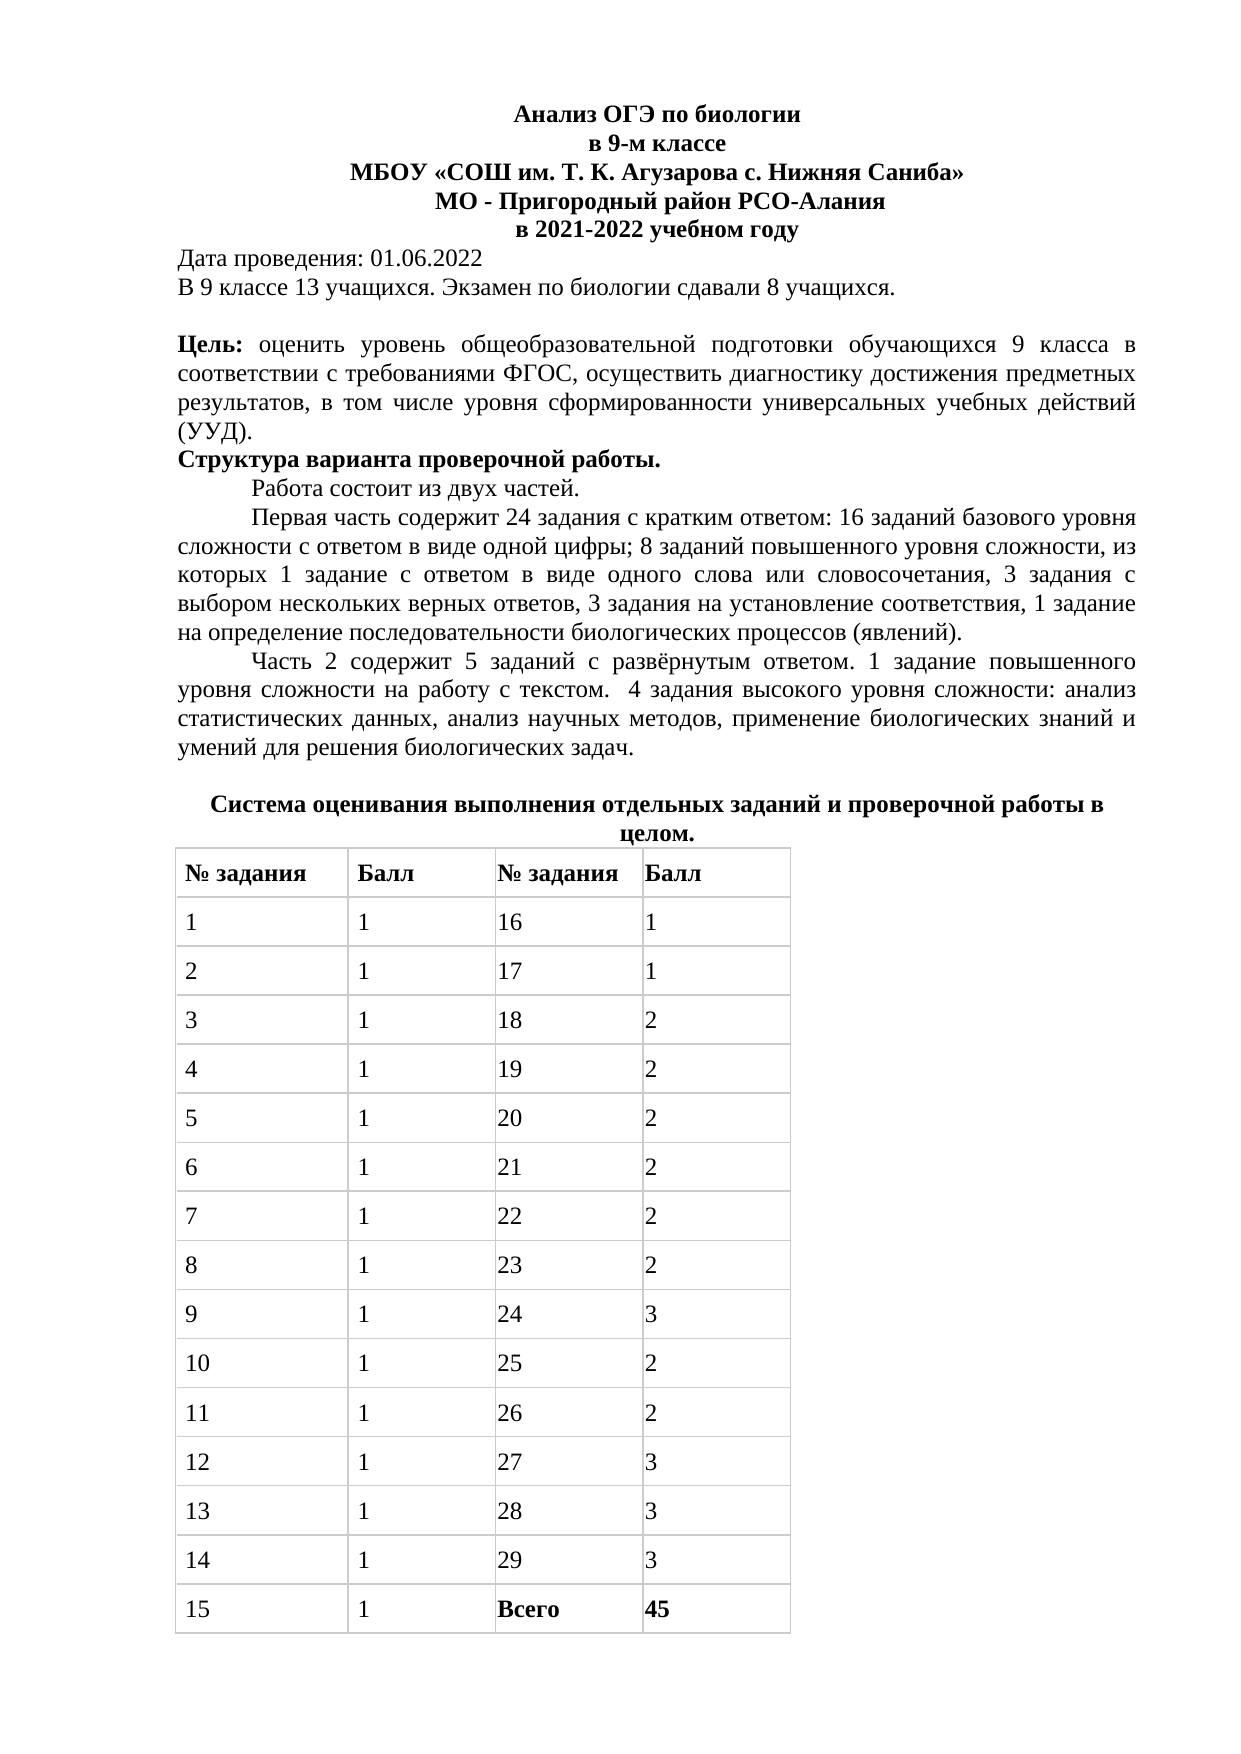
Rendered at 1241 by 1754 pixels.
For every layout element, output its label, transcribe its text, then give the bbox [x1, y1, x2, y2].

table_cell 14 [176, 1535, 347, 1583]
table_cell 1 [349, 1045, 495, 1092]
table_cell 13 [176, 1486, 347, 1534]
table_cell 1 [349, 1388, 495, 1436]
table_cell 2 [644, 1388, 790, 1436]
text Часть 2 содержит 5 заданий с развёрнутым ответом. 1 задание повышенного уровня сложности на работу с текстом. 4 задания высокого уровня сложности: анализ статистических данных, анализ научных методов, применение биологических знаний и умений для решения биологических задач. [177, 646, 1137, 761]
table_cell 10 [176, 1339, 347, 1387]
text МО - Пригородный район РСО-Алания [177, 186, 1137, 214]
table_cell 2 [176, 946, 347, 994]
table_cell 1 [349, 898, 495, 945]
text в 2021-2022 учебном году [177, 214, 1137, 243]
table_cell 2 [644, 996, 790, 1043]
text Дата проведения: 01.06.2022 [177, 243, 1137, 272]
text В 9 классе 13 учащихся. Экзамен по биологии сдавали 8 учащихся. [177, 272, 1137, 301]
table_cell 1 [349, 1094, 495, 1141]
table_cell 1 [644, 947, 790, 994]
table_cell 11 [176, 1388, 347, 1436]
table_cell 2 [644, 1045, 790, 1092]
table_cell 20 [496, 1094, 642, 1141]
table_cell Всего [496, 1585, 642, 1632]
table_cell 1 [349, 1241, 495, 1288]
table_cell 19 [496, 1045, 642, 1092]
text МБОУ «СОШ им. Т. К. Агузарова с. Нижняя Саниба» [177, 157, 1137, 186]
table_cell 26 [496, 1388, 642, 1436]
table_cell 1 [349, 1437, 495, 1485]
table_cell 1 [349, 996, 495, 1043]
table_cell 1 [349, 947, 495, 994]
table_cell 2 [644, 1094, 790, 1141]
table_cell 23 [496, 1241, 642, 1288]
table_cell 9 [176, 1290, 347, 1338]
table_cell 8 [176, 1241, 347, 1288]
table_cell 16 [496, 898, 642, 945]
table_cell 1 [644, 898, 790, 945]
table_cell 25 [496, 1339, 642, 1387]
text Система оценивания выполнения отдельных заданий и проверочной работы в целом. [177, 789, 1137, 847]
table_cell 3 [644, 1290, 790, 1338]
text Работа состоит из двух частей. [177, 473, 1137, 502]
table_header Балл [644, 849, 790, 896]
table_cell 1 [349, 1290, 495, 1338]
table_cell 1 [349, 1585, 495, 1632]
table_cell 27 [496, 1437, 642, 1485]
table_cell 21 [496, 1143, 642, 1190]
table_header Балл [349, 849, 495, 896]
table_cell 2 [644, 1143, 790, 1190]
table_cell 12 [176, 1437, 347, 1485]
table_header № задания [176, 849, 347, 896]
text Цель: оценить уровень общеобразовательной подготовки обучающихся 9 класса в соответствии с требованиями ФГОС, осуществить диагностику достижения предметных результатов, в том числе уровня сформированности универсальных учебных действий (УУД). [177, 329, 1137, 444]
table_cell 1 [349, 1339, 495, 1387]
table_cell 17 [496, 947, 642, 994]
table_cell 3 [644, 1437, 790, 1485]
table_cell 15 [176, 1584, 347, 1632]
table_cell 1 [349, 1143, 495, 1190]
table_cell 2 [644, 1241, 790, 1288]
text Анализ ОГЭ по биологии [177, 99, 1137, 128]
table_cell 29 [496, 1536, 642, 1583]
table_cell 18 [496, 996, 642, 1043]
table_cell 3 [644, 1486, 790, 1534]
table_cell 28 [496, 1486, 642, 1534]
table_cell 1 [176, 897, 347, 945]
table_cell 3 [176, 995, 347, 1043]
text в 9-м классе [177, 128, 1137, 157]
table_cell 2 [644, 1339, 790, 1387]
table_cell 1 [349, 1486, 495, 1534]
text Структура варианта проверочной работы. [177, 444, 1137, 473]
table_cell 1 [349, 1536, 495, 1583]
table_cell 1 [349, 1192, 495, 1239]
table_cell 22 [496, 1192, 642, 1239]
table_cell 4 [176, 1044, 347, 1092]
text Первая часть содержит 24 задания с кратким ответом: 16 заданий базового уровня сложности с ответом в виде одной цифры; 8 заданий повышенного уровня сложности, из которых 1 задание с ответом в виде одного слова или словосочетания, 3 задания с выбором нескольких верных ответов, 3 задания на установление соответствия, 1 задание на определение последовательности биологических процессов (явлений). [177, 502, 1137, 646]
table_cell 3 [644, 1536, 790, 1583]
table_cell 7 [176, 1191, 347, 1239]
table_cell 6 [176, 1143, 347, 1190]
table_cell 45 [644, 1585, 790, 1632]
table_cell 24 [496, 1290, 642, 1338]
table_cell 2 [644, 1192, 790, 1239]
table_cell 5 [176, 1093, 347, 1141]
table_header № задания [496, 849, 642, 896]
